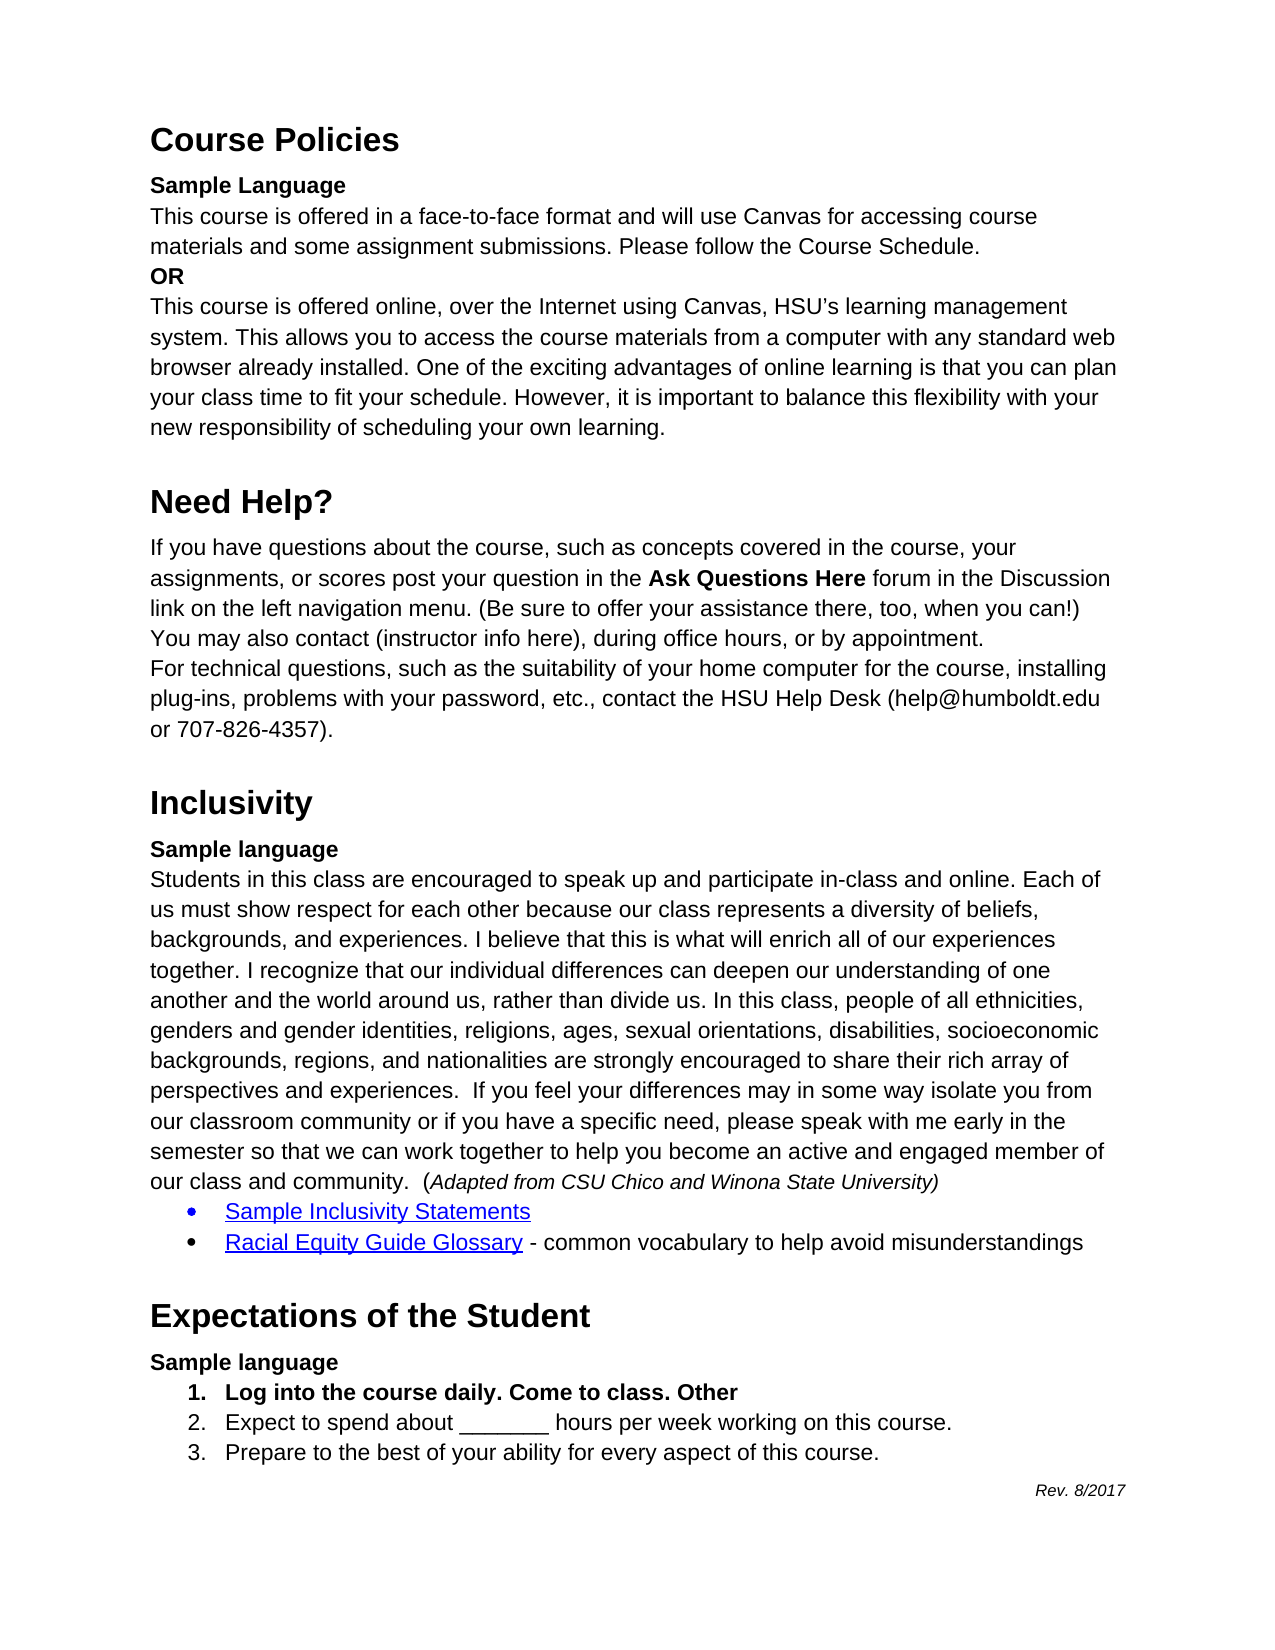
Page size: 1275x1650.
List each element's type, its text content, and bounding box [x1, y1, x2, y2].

text OR [150, 263, 1125, 289]
text If you have questions about the course, such as concepts covered in the course, your assignments, or scores post your question in the Ask Questions Here forum in the Discussion link on the left navigation menu. (Be sure to offer your assistance there, too, when you can!) You may also contact (instructor info here), during office hours, or by appointment. [150, 534, 1125, 651]
text For technical questions, such as the suitability of your home computer for the course, installing plug-ins, problems with your password, etc., contact the HSU Help Desk (help@humboldt.edu or 707-826-4357). [150, 655, 1125, 742]
subtitle Need Help? [150, 482, 1125, 520]
text Sample language [150, 1349, 1125, 1375]
list Racial Equity Guide Glossary - common vocabulary to help avoid misunderstandings [187, 1228, 1125, 1255]
text Sample language [150, 836, 1125, 862]
subtitle Inclusivity [150, 783, 1125, 822]
list Sample Inclusivity Statements [187, 1198, 1125, 1225]
text Sample Language [150, 172, 1125, 199]
subtitle Course Policies [150, 120, 1125, 158]
list Expect to spend about _______ hours per week working on this course. [187, 1409, 1125, 1436]
subtitle Expectations of the Student [150, 1296, 1125, 1335]
text This course is offered online, over the Internet using Canvas, HSU’s learning management system. This allows you to access the course materials from a computer with any standard web browser already installed. One of the exciting advantages of online learning is that you can plan your class time to fit your schedule. However, it is important to balance this flexibility with your new responsibility of scheduling your own learning. [150, 293, 1125, 441]
list Prepare to the best of your ability for every aspect of this course. [187, 1439, 1125, 1466]
text This course is offered in a face-to-face format and will use Canvas for accessing course materials and some assignment submissions. Please follow the Course Schedule. [150, 203, 1125, 259]
text Students in this class are encouraged to speak up and participate in-class and online. Each of us must show respect for each other because our class represents a diversity of beliefs, backgrounds, and experiences. I believe that this is what will enrich all of our experiences together. I recognize that our individual differences can deepen our understanding of one another and the world around us, rather than divide us. In this class, people of all ethnicities, genders and gender identities, religions, ages, sexual orientations, disabilities, socioeconomic backgrounds, regions, and nationalities are strongly encouraged to share their rich array of perspectives and experiences. If you feel your differences may in some way isolate you from our classroom community or if you have a specific need, please speak with me early in the semester so that we can work together to help you become an active and engaged member of our class and community. (Adapted from CSU Chico and Winona State University) [150, 866, 1125, 1194]
list Log into the course daily. Come to class. Other [187, 1379, 1125, 1405]
